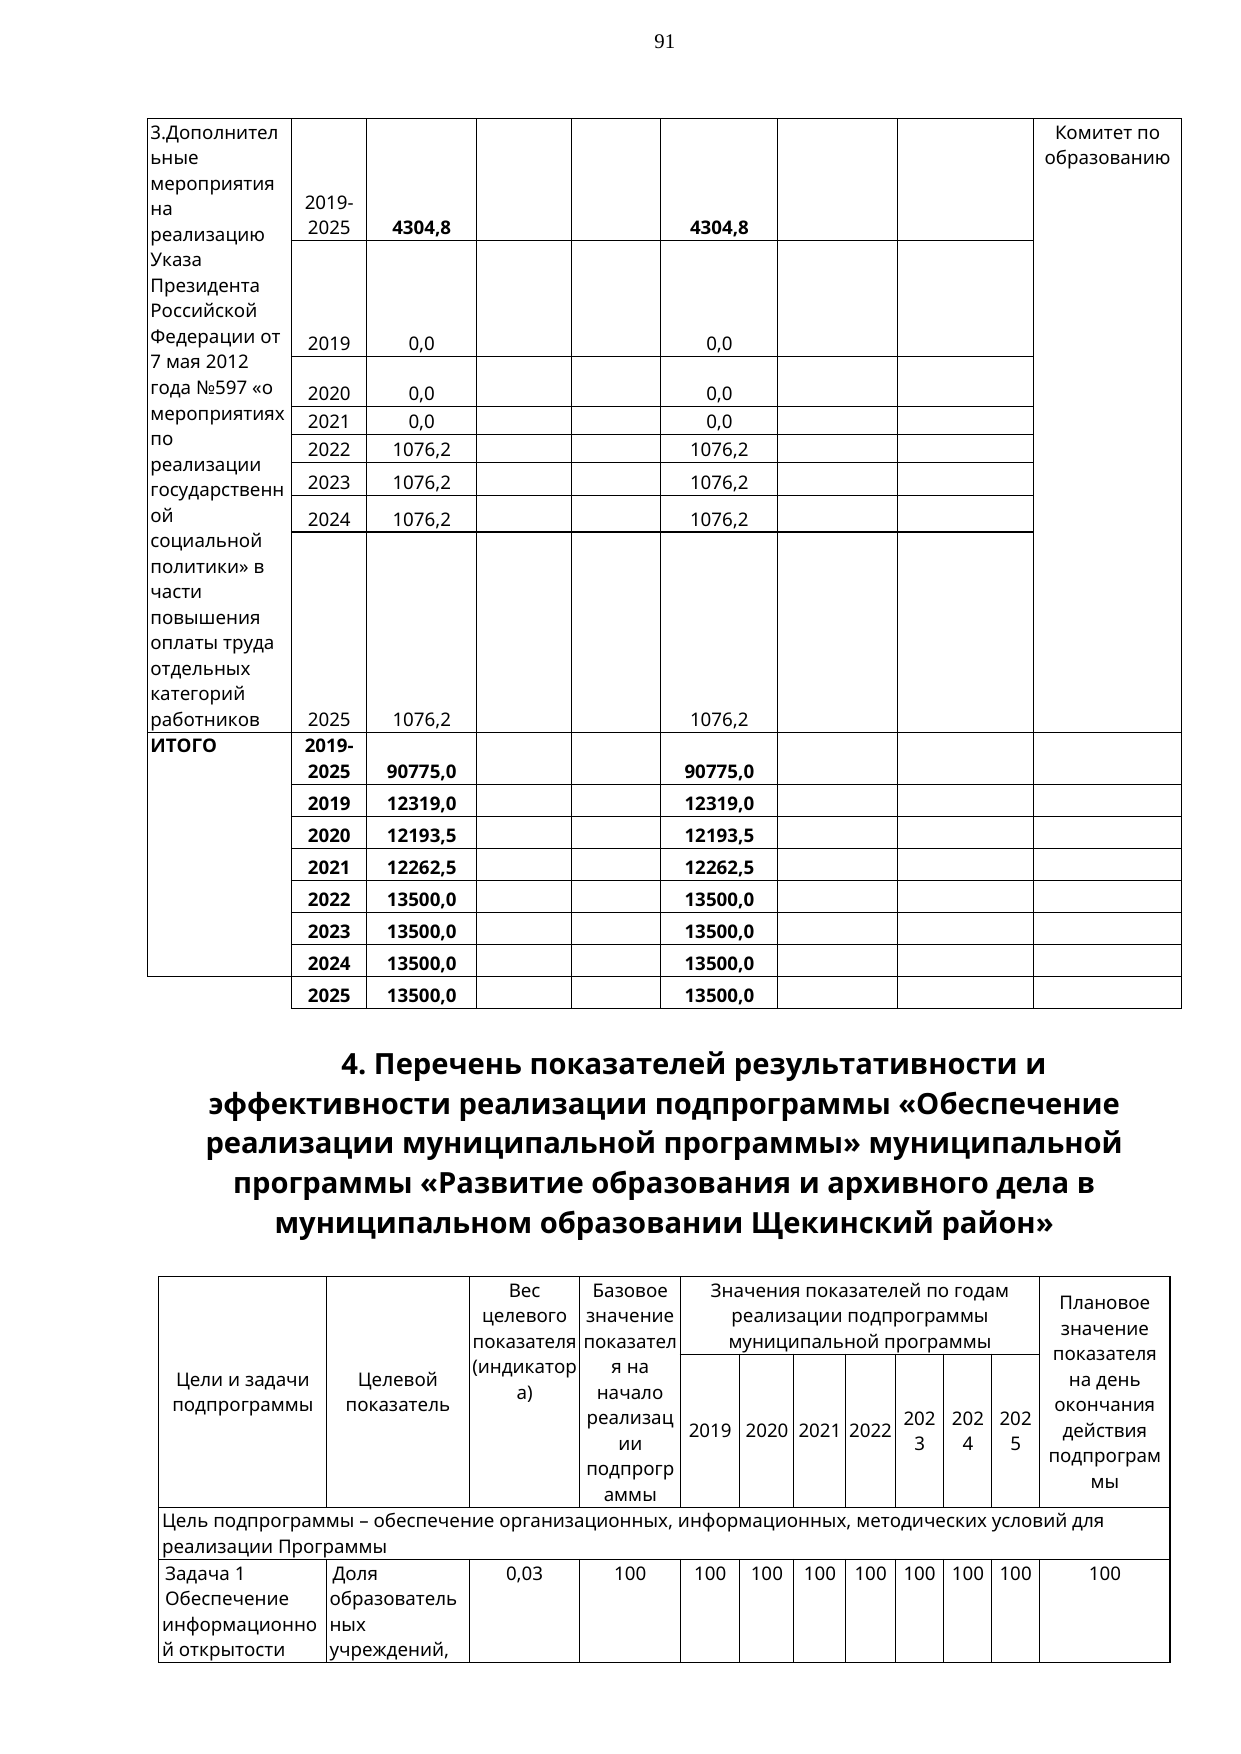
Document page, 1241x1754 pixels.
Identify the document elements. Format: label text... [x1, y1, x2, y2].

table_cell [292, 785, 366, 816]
text 4. Перечень показателей результативности и эффективности реализации подпрограммы «Обеспечение реализации муниципальной программы» муниципальной программы «Развитие образования и архивного дела в муниципальном образовании Щекинский район» [177, 1043, 1152, 1242]
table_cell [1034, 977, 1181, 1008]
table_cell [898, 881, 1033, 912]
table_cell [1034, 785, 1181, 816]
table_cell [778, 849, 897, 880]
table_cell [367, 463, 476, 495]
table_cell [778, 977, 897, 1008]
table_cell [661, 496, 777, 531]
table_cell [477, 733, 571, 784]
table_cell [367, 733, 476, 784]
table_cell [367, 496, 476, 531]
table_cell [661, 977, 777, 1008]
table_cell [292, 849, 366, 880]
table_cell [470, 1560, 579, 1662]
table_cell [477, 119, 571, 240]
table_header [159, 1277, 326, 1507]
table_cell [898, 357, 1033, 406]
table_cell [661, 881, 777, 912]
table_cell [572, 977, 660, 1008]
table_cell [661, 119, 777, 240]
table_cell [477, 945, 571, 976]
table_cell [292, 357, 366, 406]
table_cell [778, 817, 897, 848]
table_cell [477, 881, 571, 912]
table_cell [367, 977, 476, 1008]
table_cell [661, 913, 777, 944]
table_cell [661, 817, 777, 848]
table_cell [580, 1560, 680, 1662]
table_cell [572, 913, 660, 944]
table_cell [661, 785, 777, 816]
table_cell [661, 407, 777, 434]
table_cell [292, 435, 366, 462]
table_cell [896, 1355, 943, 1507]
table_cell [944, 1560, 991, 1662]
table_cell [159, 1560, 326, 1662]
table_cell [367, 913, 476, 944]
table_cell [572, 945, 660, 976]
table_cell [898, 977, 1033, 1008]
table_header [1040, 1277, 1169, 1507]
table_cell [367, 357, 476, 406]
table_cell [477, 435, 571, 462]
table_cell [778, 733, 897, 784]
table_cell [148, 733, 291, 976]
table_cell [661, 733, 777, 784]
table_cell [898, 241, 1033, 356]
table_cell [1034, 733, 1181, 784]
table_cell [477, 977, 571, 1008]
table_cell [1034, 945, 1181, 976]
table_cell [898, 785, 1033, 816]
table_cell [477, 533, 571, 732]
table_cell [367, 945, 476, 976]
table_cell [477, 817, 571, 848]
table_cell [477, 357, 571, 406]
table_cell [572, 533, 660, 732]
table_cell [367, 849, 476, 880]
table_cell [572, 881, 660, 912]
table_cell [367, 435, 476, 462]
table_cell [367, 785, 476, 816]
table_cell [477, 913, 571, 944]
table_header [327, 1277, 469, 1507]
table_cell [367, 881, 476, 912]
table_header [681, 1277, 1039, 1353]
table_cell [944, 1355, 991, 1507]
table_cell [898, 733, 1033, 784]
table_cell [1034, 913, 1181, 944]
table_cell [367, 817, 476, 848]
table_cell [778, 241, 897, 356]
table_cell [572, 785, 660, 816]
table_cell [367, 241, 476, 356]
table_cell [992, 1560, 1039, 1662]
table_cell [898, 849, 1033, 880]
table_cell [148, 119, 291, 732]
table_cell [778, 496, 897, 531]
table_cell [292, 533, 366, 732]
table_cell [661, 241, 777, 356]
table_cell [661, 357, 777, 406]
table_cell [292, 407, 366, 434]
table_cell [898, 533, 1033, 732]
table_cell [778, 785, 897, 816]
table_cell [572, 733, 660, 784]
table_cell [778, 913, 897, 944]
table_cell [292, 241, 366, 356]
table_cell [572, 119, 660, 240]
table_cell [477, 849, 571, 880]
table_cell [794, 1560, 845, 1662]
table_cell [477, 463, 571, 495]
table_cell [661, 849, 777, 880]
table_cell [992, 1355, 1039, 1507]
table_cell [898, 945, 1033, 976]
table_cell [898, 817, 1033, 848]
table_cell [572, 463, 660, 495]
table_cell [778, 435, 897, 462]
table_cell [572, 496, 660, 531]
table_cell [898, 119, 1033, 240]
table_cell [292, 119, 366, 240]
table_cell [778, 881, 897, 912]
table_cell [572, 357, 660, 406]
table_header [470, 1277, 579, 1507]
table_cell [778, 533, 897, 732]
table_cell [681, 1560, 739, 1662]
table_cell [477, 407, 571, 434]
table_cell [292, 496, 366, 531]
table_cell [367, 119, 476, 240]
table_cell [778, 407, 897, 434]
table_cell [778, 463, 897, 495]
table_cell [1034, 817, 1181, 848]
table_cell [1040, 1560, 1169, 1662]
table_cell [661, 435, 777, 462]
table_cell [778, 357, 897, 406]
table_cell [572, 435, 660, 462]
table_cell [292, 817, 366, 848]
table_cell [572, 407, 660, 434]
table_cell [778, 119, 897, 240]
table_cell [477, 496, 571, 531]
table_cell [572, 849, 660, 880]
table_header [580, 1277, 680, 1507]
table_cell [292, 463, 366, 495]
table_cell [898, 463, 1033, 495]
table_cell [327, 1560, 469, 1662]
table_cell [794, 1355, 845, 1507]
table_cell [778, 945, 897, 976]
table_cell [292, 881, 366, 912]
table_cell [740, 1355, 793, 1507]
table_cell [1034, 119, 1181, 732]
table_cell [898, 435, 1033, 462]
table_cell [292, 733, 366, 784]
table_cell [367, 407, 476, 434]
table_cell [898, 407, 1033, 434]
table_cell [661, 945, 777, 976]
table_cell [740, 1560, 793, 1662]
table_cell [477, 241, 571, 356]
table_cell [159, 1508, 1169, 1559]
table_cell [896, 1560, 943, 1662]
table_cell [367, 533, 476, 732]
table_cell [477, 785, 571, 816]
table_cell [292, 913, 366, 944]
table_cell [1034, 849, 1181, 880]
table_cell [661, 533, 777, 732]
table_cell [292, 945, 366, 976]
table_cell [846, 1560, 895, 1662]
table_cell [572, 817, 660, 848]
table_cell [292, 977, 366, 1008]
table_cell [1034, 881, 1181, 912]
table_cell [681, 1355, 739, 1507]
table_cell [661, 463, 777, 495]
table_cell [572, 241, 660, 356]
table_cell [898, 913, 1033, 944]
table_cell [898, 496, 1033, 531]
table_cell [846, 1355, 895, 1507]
